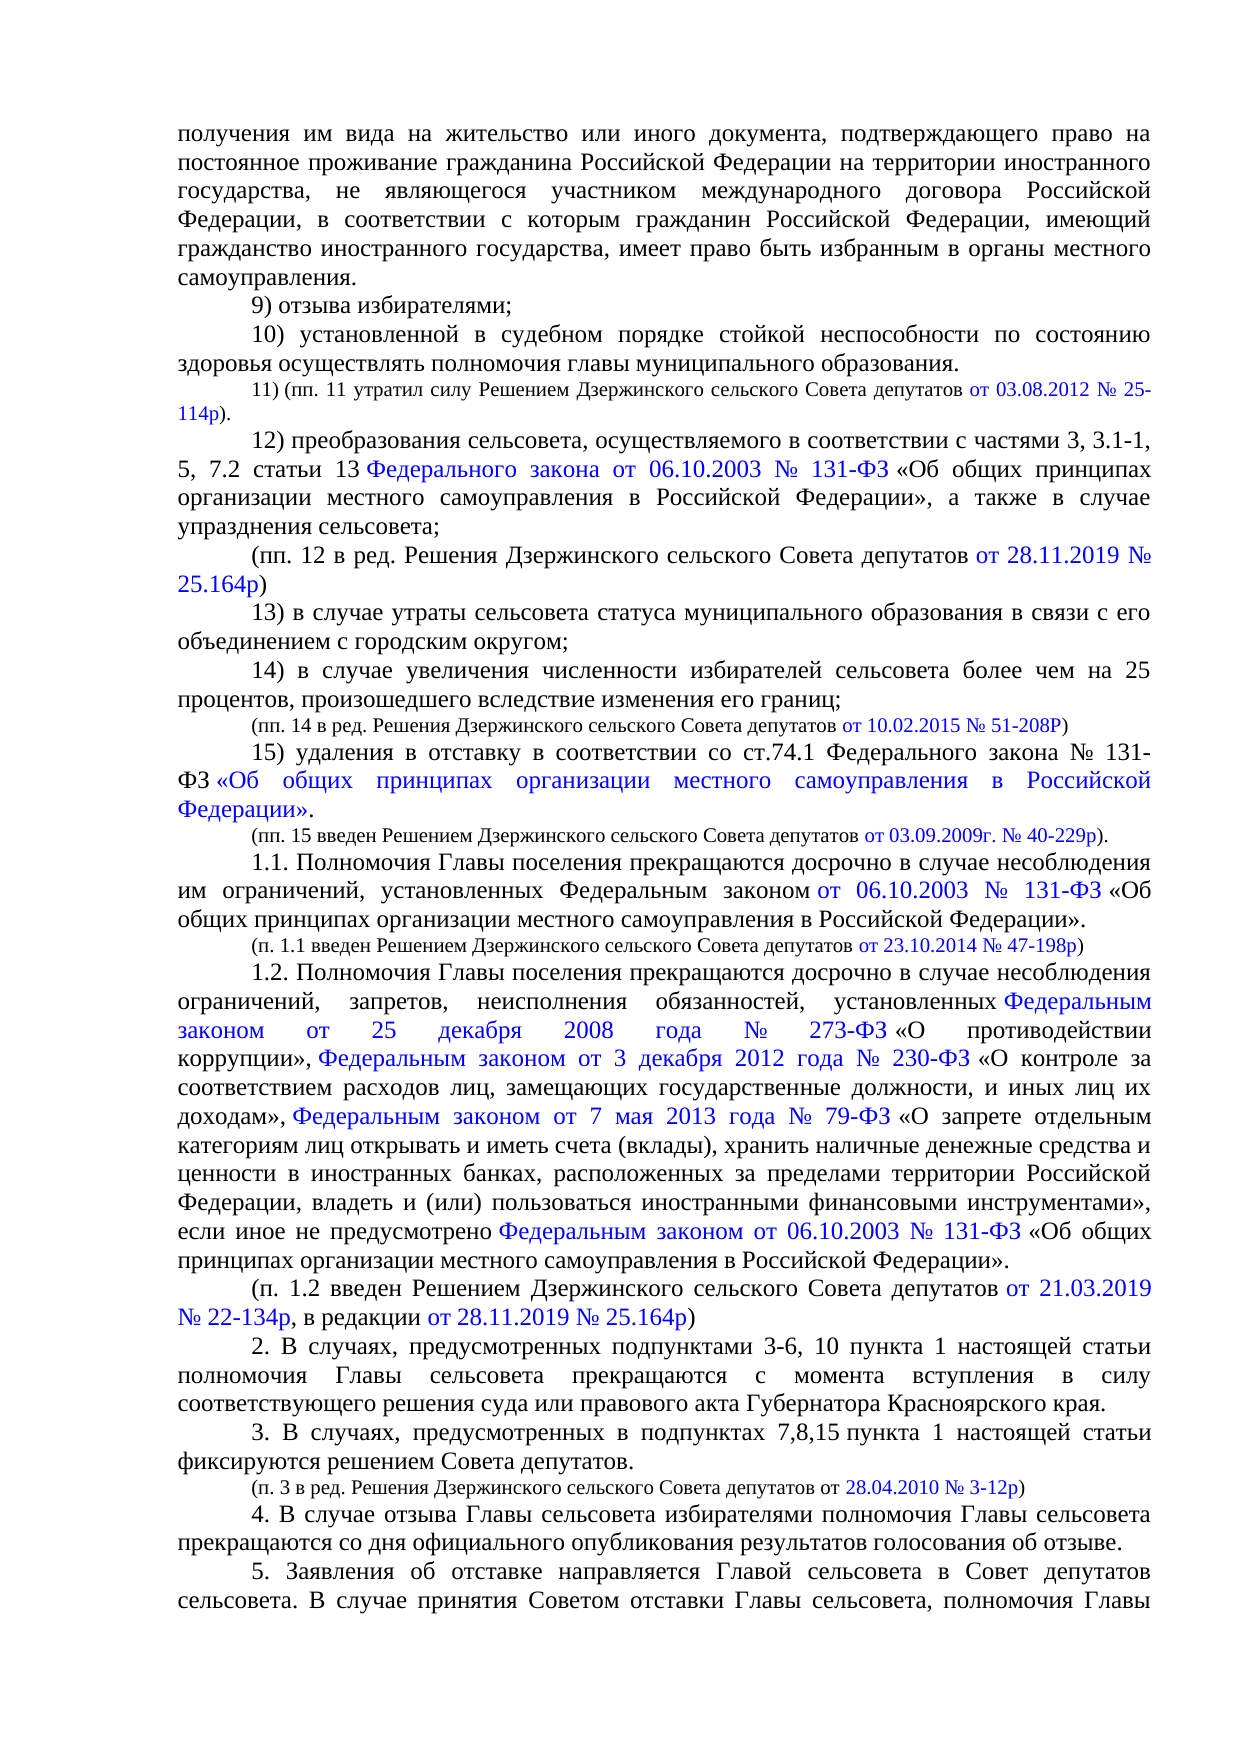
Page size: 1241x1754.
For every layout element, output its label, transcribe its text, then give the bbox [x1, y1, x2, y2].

text 4. В случае отзыва Главы сельсовета избирателями полномочия Главы сельсовета прекращаются со дня официального опубликования результатов голосования об отзыве. [177, 1499, 1152, 1556]
text 10) установленной в судебном порядке стойкой неспособности по состоянию здоровья осуществлять полномочия главы муниципального образования. [177, 319, 1152, 377]
text (п. 3 в ред. Решения Дзержинского сельского Совета депутатов от 28.04.2010 № 3-12р) [177, 1475, 1152, 1499]
text 15) удаления в отставку в соответствии со ст.74.1 Федерального закона № 131-ФЗ «Об общих принципах организации местного самоуправления в Российской Федерации». [177, 737, 1152, 823]
text 2. В случаях, предусмотренных подпунктами 3-6, 10 пункта 1 настоящей статьи полномочия Главы сельсовета прекращаются с момента вступления в силу соответствующего решения суда или правового акта Губернатора Красноярского края. [177, 1331, 1152, 1417]
text (пп. 15 введен Решением Дзержинского сельского Совета депутатов от 03.09.2009г. № 40-229р). [177, 823, 1152, 847]
text 3. В случаях, предусмотренных в подпунктах 7,8,15 пункта 1 настоящей статьи фиксируются решением Совета депутатов. [177, 1417, 1152, 1475]
text (пп. 12 в ред. Решения Дзержинского сельского Совета депутатов от 28.11.2019 № 25.164р) [177, 540, 1152, 597]
text 13) в случае утраты сельсовета статуса муниципального образования в связи с его объединением с городским округом; [177, 597, 1152, 655]
text (пп. 14 в ред. Решения Дзержинского сельского Совета депутатов от 10.02.2015 № 51-208Р) [177, 712, 1152, 737]
text 12) преобразования сельсовета, осуществляемого в соответствии с частями 3, 3.1-1, 5, 7.2 статьи 13 Федерального закона от 06.10.2003 № 131-ФЗ «Об общих принципах организации местного самоуправления в Российской Федерации», а также в случае упразднения сельсовета; [177, 425, 1152, 540]
text 14) в случае увеличения численности избирателей сельсовета более чем на 25 процентов, произошедшего вследствие изменения его границ; [177, 655, 1152, 712]
text 11) (пп. 11 утратил силу Решением Дзержинского сельского Совета депутатов от 03.08.2012 № 25-114р). [177, 377, 1152, 425]
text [177, 118, 1152, 291]
text 1.1. Полномочия Главы поселения прекращаются досрочно в случае несоблюдения им ограничений, установленных Федеральным законом от 06.10.2003 № 131-ФЗ «Об общих принципах организации местного самоуправления в Российской Федерации». [177, 847, 1152, 933]
text (п. 1.1 введен Решением Дзержинского сельского Совета депутатов от 23.10.2014 № 47-198р) [177, 933, 1152, 957]
text 1.2. Полномочия Главы поселения прекращаются досрочно в случае несоблюдения ограничений, запретов, неисполнения обязанностей, установленных Федеральным законом от 25 декабря 2008 года № 273-ФЗ «О противодействии коррупции», Федеральным законом от 3 декабря 2012 года № 230-ФЗ «О контроле за соответствием расходов лиц, замещающих государственные должности, и иных лиц их доходам», Федеральным законом от 7 мая 2013 года № 79-ФЗ «О запрете отдельным категориям лиц открывать и иметь счета (вклады), хранить наличные денежные средства и ценности в иностранных банках, расположенных за пределами территории Российской Федерации, владеть и (или) пользоваться иностранными финансовыми инструментами», если иное не предусмотрено Федеральным законом от 06.10.2003 № 131-ФЗ «Об общих принципах организации местного самоуправления в Российской Федерации». [177, 957, 1152, 1273]
text (п. 1.2 введен Решением Дзержинского сельского Совета депутатов от 21.03.2019 № 22-134р, в редакции от 28.11.2019 № 25.164р) [177, 1273, 1152, 1331]
text 9) отзыва избирателями; [177, 291, 1152, 319]
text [177, 1556, 1152, 1614]
